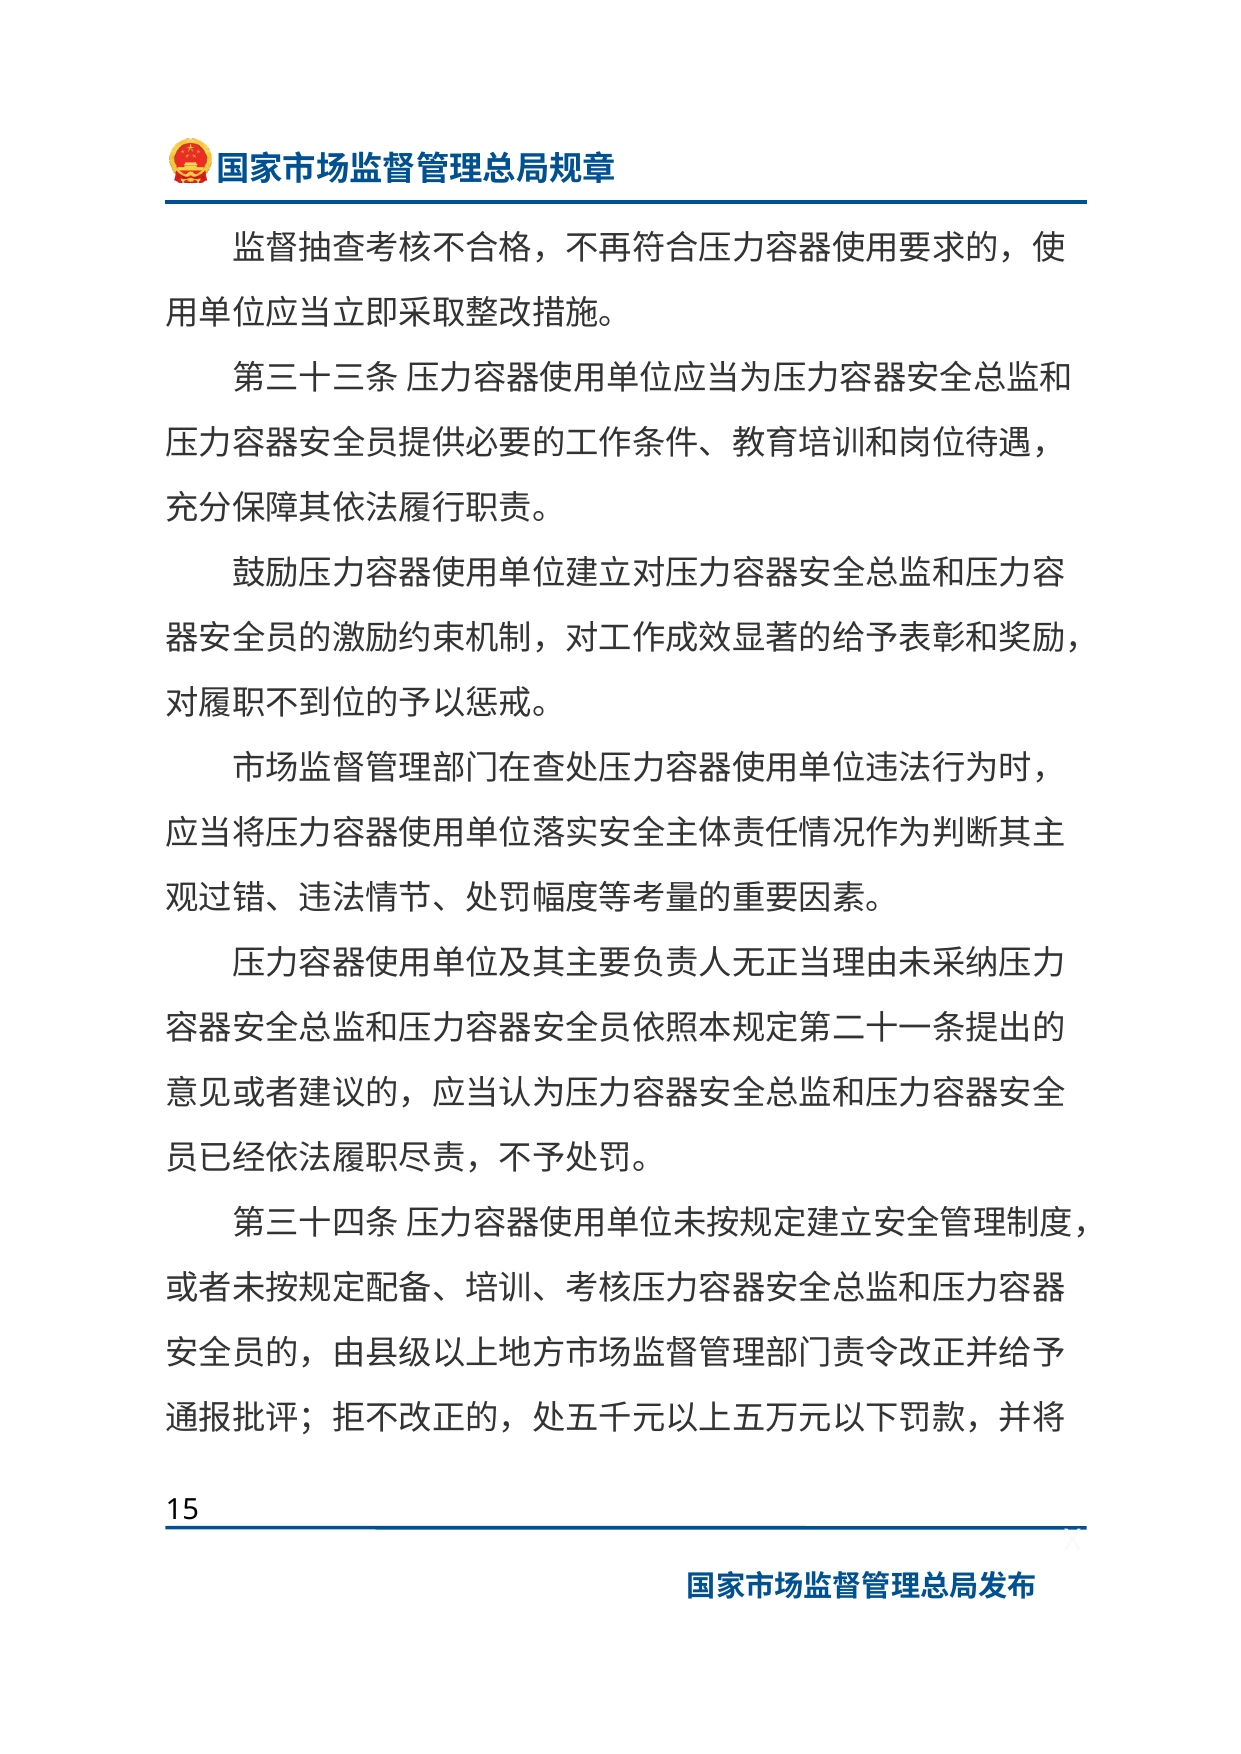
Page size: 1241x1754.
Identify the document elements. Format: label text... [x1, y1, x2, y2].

text 鼓励压力容器使用单位建立对压力容器安全总监和压力容器安全员的激励约束机制，对工作成效显著的给予表彰和奖励，对履职不到位的予以惩戒。 [165, 538, 1087, 733]
text 压力容器使用单位及其主要负责人无正当理由未采纳压力容器安全总监和压力容器安全员依照本规定第二十一条提出的意见或者建议的，应当认为压力容器安全总监和压力容器安全员已经依法履职尽责，不予处罚。 [165, 928, 1087, 1188]
picture [165, 136, 216, 187]
text 第三十三条 压力容器使用单位应当为压力容器安全总监和压力容器安全员提供必要的工作条件、教育培训和岗位待遇，充分保障其依法履行职责。 [165, 343, 1087, 538]
text 市场监督管理部门在查处压力容器使用单位违法行为时，应当将压力容器使用单位落实安全主体责任情况作为判断其主观过错、违法情节、处罚幅度等考量的重要因素。 [165, 733, 1087, 928]
text 监督抽查考核不合格，不再符合压力容器使用要求的，使用单位应当立即采取整改措施。 [165, 213, 1087, 343]
